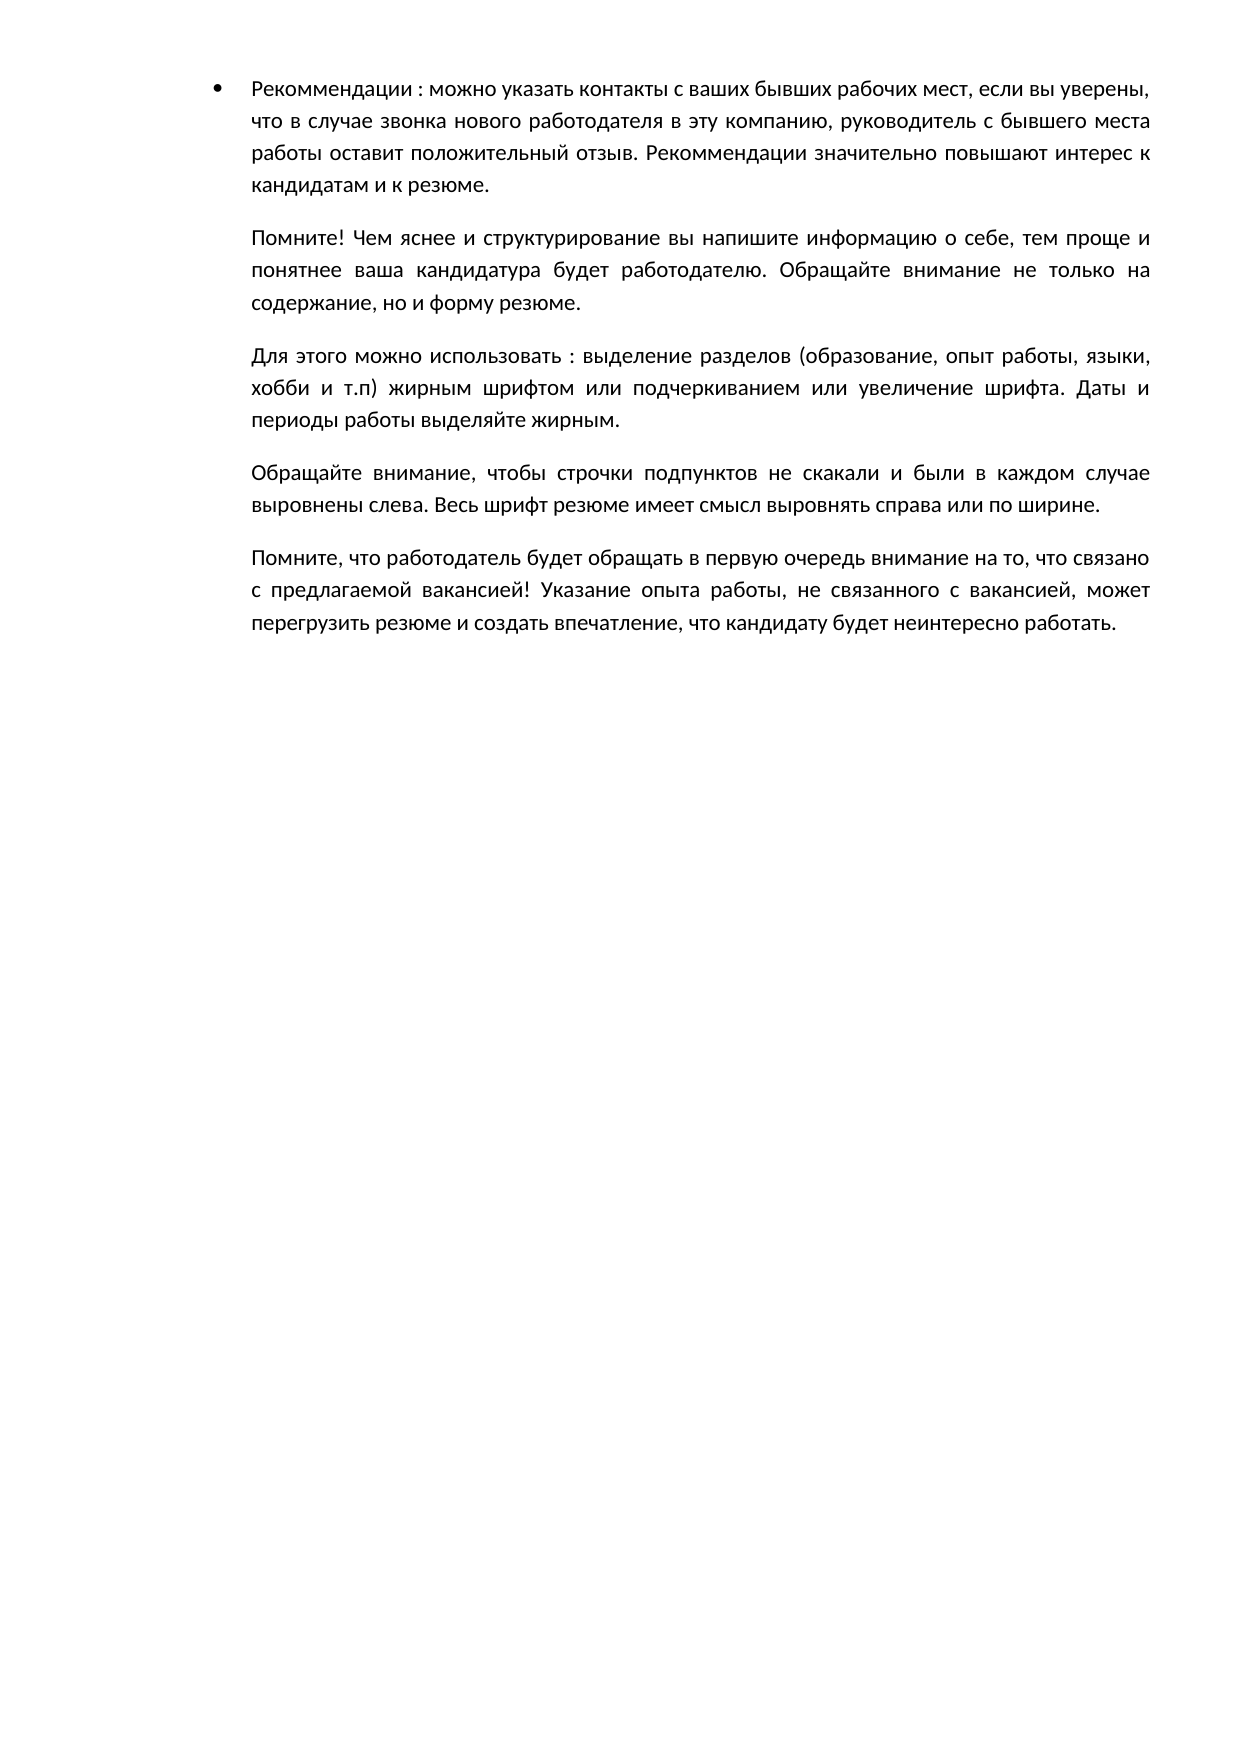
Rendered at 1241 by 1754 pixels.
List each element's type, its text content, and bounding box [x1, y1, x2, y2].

text Обращайте внимание, чтобы строчки подпунктов не скакали и были в каждом случае выровнены слева. Весь шрифт резюме имеет смысл выровнять справа или по ширине. [251, 458, 1152, 518]
list Рекоммендации : можно указать контакты с ваших бывших рабочих мест, если вы уверены, что в случае звонка нового работодателя в эту компанию, руководитель с бывшего места работы оставит положительный отзыв. Рекоммендации значительно повышают интерес к кандидатам и к резюме. [213, 74, 1152, 198]
text Помните, что работодатель будет обращать в первую очередь внимание на то, что связано с предлагаемой вакансией! Указание опыта работы, не связанного с вакансией, может перегрузить резюме и создать впечатление, что кандидату будет неинтересно работать. [251, 543, 1152, 636]
text Помните! Чем яснее и структурирование вы напишите информацию о себе, тем проще и понятнее ваша кандидатура будет работодателю. Обращайте внимание не только на содержание, но и форму резюме. [251, 223, 1152, 316]
text Для этого можно использовать : выделение разделов (образование, опыт работы, языки, хобби и т.п) жирным шрифтом или подчеркиванием или увеличение шрифта. Даты и периоды работы выделяйте жирным. [251, 341, 1152, 433]
